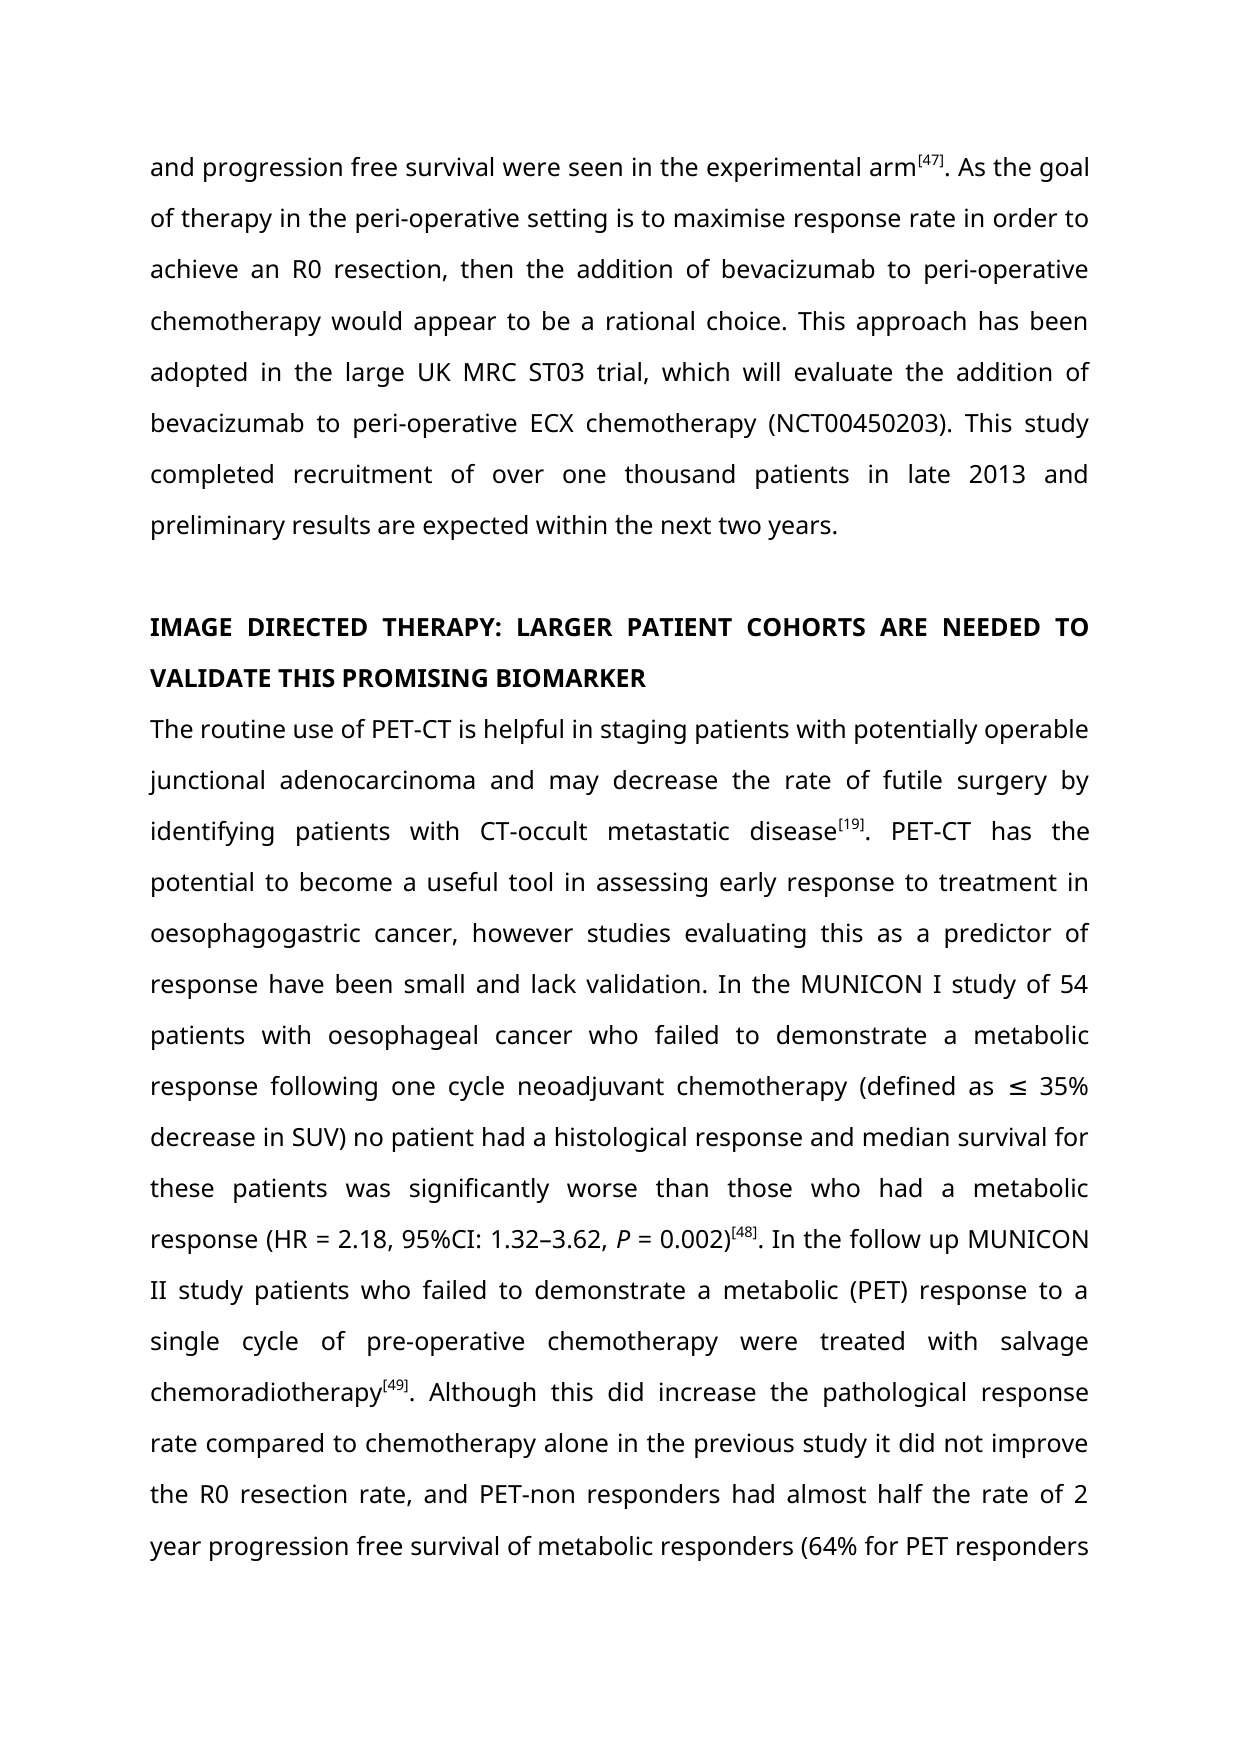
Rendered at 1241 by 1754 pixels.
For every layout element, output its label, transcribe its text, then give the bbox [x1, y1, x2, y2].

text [150, 711, 1090, 1562]
text IMAGE DIRECTED THERAPY: LARGER PATIENT COHORTS ARE NEEDED TO VALIDATE THIS PROMISING BIOMARKER [150, 609, 1090, 694]
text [150, 150, 1090, 541]
